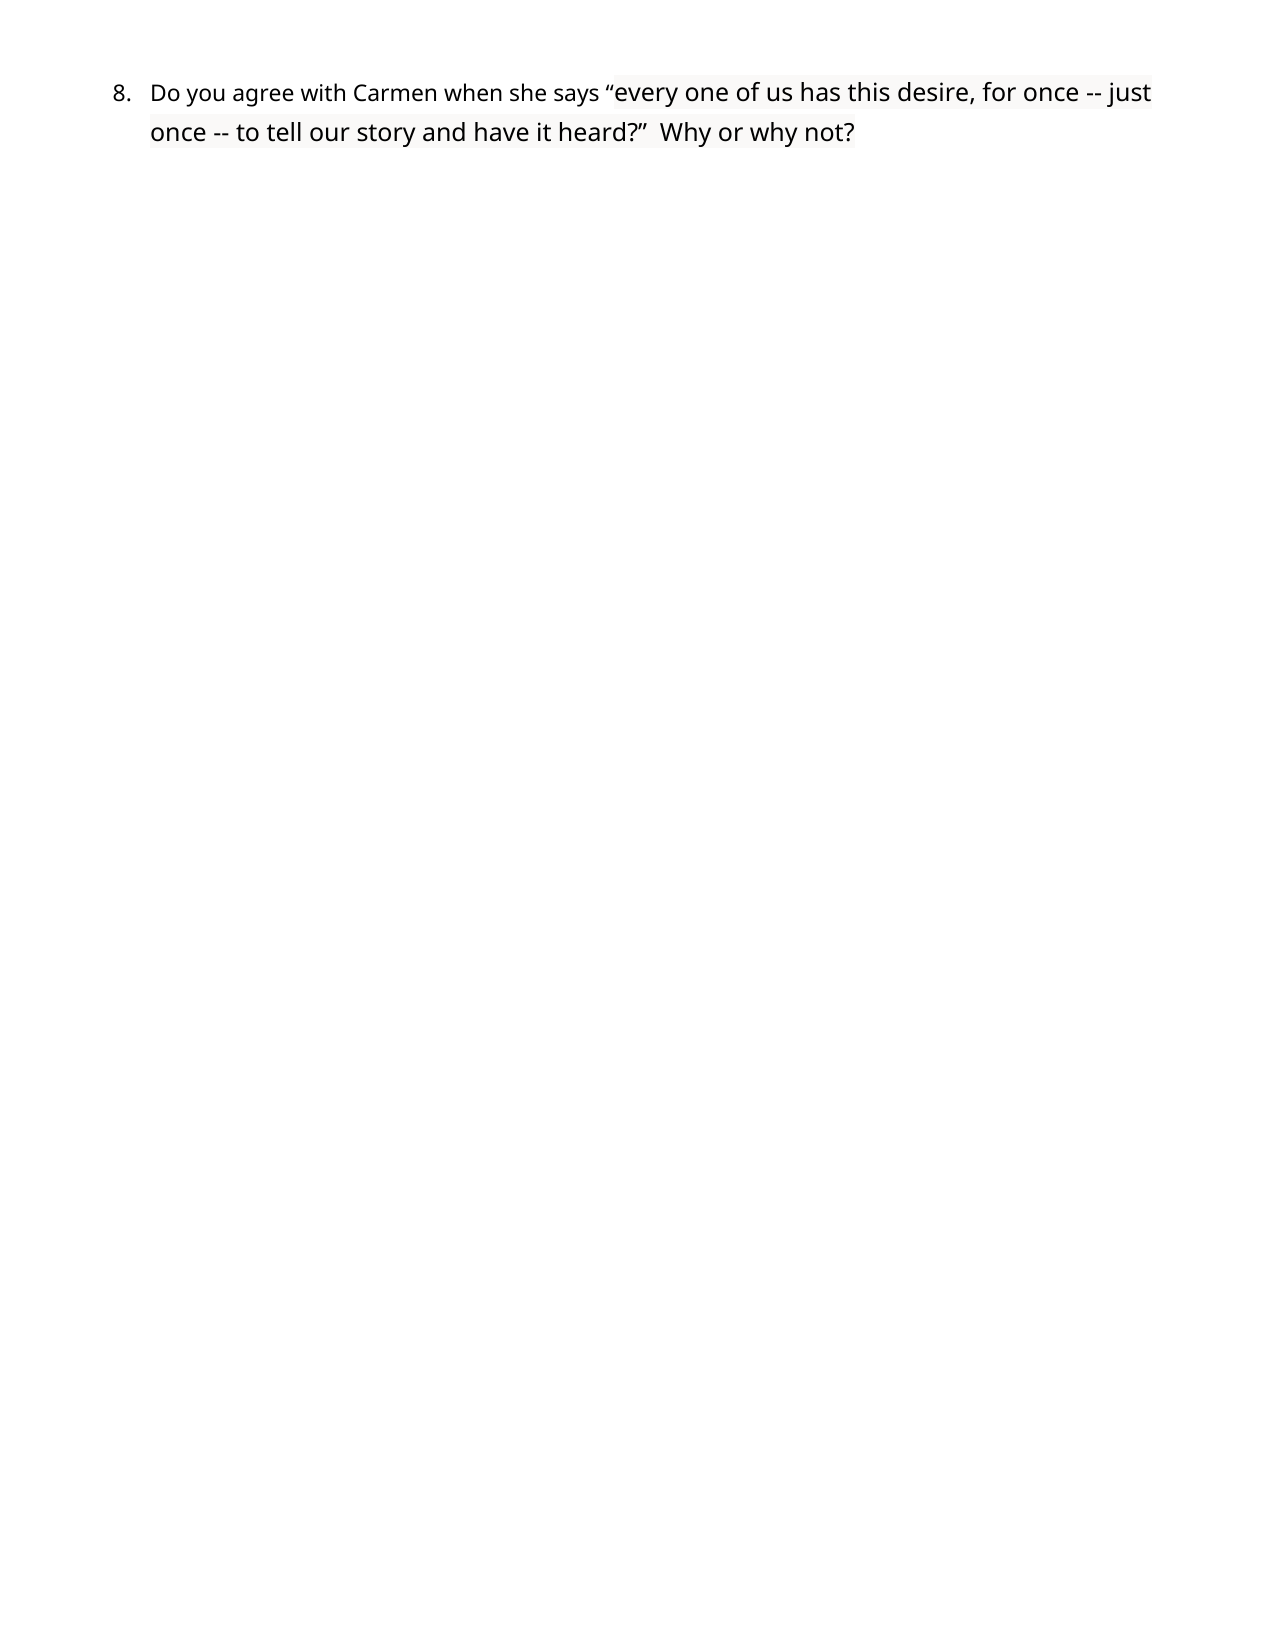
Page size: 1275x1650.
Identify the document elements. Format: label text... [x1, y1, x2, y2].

list Do you agree with Carmen when she says “every one of us has this desire, for once -- just once -- to tell our story and have it heard?” Why or why not? [112, 75, 1200, 184]
